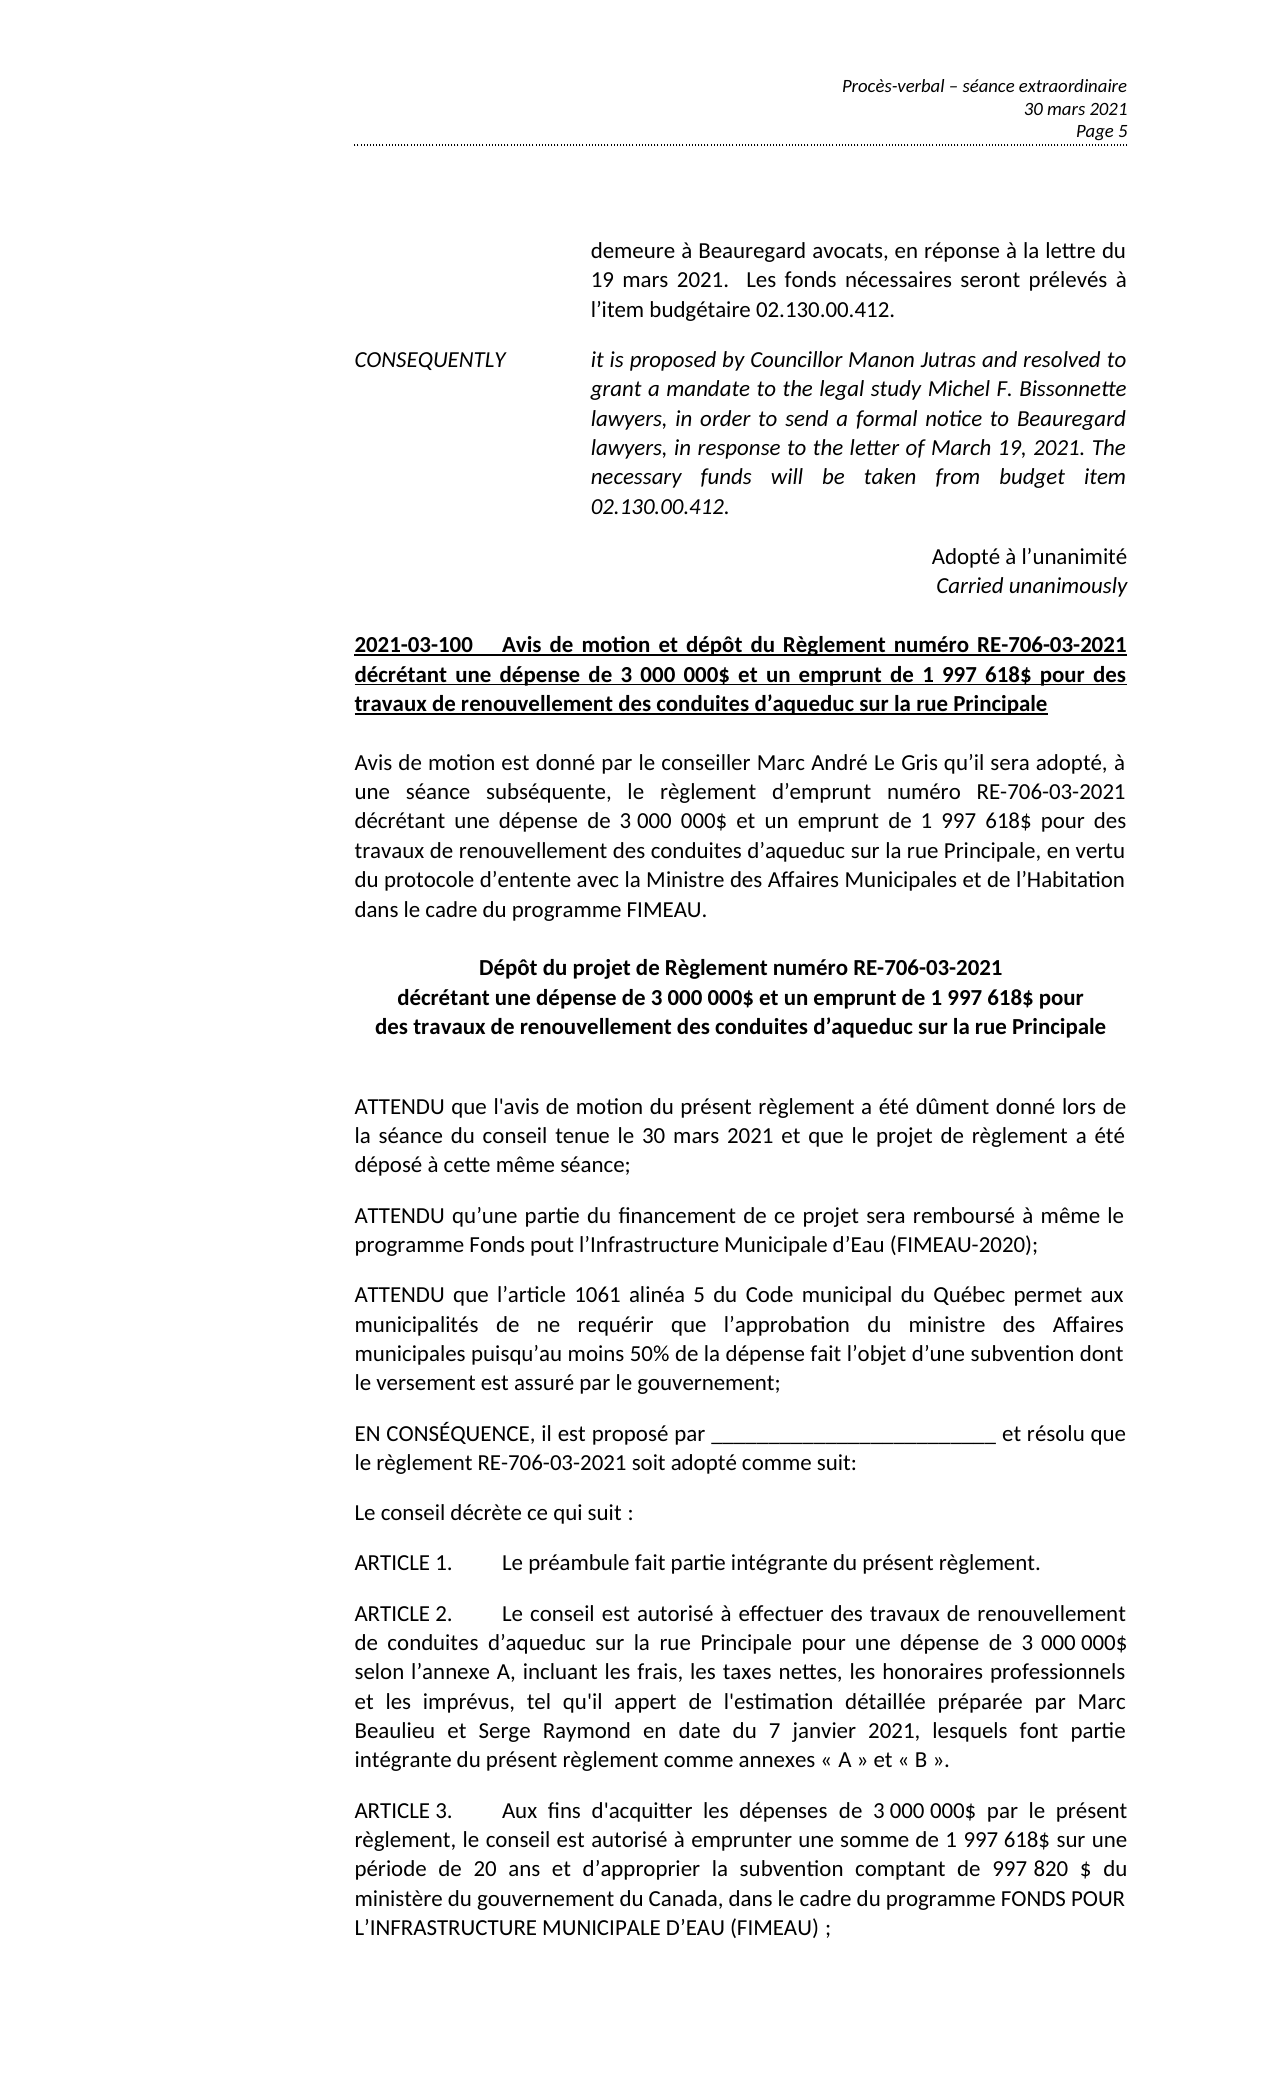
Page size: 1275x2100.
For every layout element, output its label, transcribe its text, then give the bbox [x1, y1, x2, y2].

text décrétant une dépense de 3 000 000$ et un emprunt de 1 997 618$ pour [354, 983, 1127, 1011]
text ATTENDU que l’article 1061 alinéa 5 du Code municipal du Québec permet aux municipalités de ne requérir que l’approbation du ministre des Affaires municipales puisqu’au moins 50% de la dépense fait l’objet d’une subvention dont le versement est assuré par le gouvernement; [354, 1280, 1126, 1397]
text 2021-03-100 Avis de motion et dépôt du Règlement numéro RE-706-03-2021 décrétant une dépense de 3 000 000$ et un emprunt de 1 997 618$ pour des travaux de renouvellement des conduites d’aqueduc sur la rue Principale [354, 630, 1127, 654]
text Avis de motion est donné par le conseiller Marc André Le Gris qu’il sera adopté, à une séance subséquente, le règlement d’emprunt numéro RE-706-03-2021 décrétant une dépense de 3 000 000$ et un emprunt de 1 997 618$ pour des travaux de renouvellement des conduites d’aqueduc sur la rue Principale, en vertu du protocole d’entente avec la Ministre des Affaires Municipales et de l’Habitation dans le cadre du programme FIMEAU. [354, 748, 1127, 923]
text 2021-03-100 Avis de motion et dépôt du Règlement numéro RE-706-03-2021 décrétant une dépense de 3 000 000$ et un emprunt de 1 997 618$ pour des travaux de renouvellement des conduites d’aqueduc sur la rue Principale [354, 685, 1127, 717]
text 2021-03-100 Avis de motion et dépôt du Règlement numéro RE-706-03-2021 décrétant une dépense de 3 000 000$ et un emprunt de 1 997 618$ pour des travaux de renouvellement des conduites d’aqueduc sur la rue Principale [354, 656, 1127, 684]
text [354, 236, 1127, 323]
text ATTENDU qu’une partie du financement de ce projet sera remboursé à même le programme Fonds pout l’Infrastructure Municipale d’Eau (FIMEAU-2020); [354, 1201, 1126, 1258]
text Adopté à l’unanimité [354, 542, 1127, 570]
text ARTICLE 2. Le conseil est autorisé à effectuer des travaux de renouvellement de conduites d’aqueduc sur la rue Principale pour une dépense de 3 000 000$ selon l’annexe A, incluant les frais, les taxes nettes, les honoraires professionnels et les imprévus, tel qu'il appert de l'estimation détaillée préparée par Marc Beaulieu et Serge Raymond en date du 7 janvier 2021, lesquels font partie intégrante du présent règlement comme annexes « A » et « B ». [354, 1599, 1127, 1774]
text Carried unanimously [354, 572, 1127, 600]
text ATTENDU que l'avis de motion du présent règlement a été dûment donné lors de la séance du conseil tenue le 30 mars 2021 et que le projet de règlement a été déposé à cette même séance; [354, 1092, 1127, 1179]
text Dépôt du projet de Règlement numéro RE-706-03-2021 [354, 953, 1127, 982]
text ARTICLE 3. Aux fins d'acquitter les dépenses de 3 000 000$ par le présent règlement, le conseil est autorisé à emprunter une somme de 1 997 618$ sur une période de 20 ans et d’approprier la subvention comptant de 997 820 $ du ministère du gouvernement du Canada, dans le cadre du programme FONDS POUR L’INFRASTRUCTURE MUNICIPALE D’EAU (FIMEAU) ; [354, 1796, 1127, 1941]
text CONSEQUENTLY it is proposed by Councillor Manon Jutras and resolved to grant a mandate to the legal study Michel F. Bissonnette lawyers, in order to send a formal notice to Beauregard lawyers, in response to the letter of March 19, 2021. The necessary funds will be taken from budget item 02.130.00.412. [354, 345, 1127, 520]
text ARTICLE 1. Le préambule fait partie intégrante du présent règlement. [354, 1548, 1127, 1577]
text Le conseil décrète ce qui suit : [354, 1498, 1127, 1526]
text EN CONSÉQUENCE, il est proposé par _________________________ et résolu que le règlement RE-706-03-2021 soit adopté comme suit: [354, 1419, 1127, 1476]
text des travaux de renouvellement des conduites d’aqueduc sur la rue Principale [354, 1012, 1127, 1040]
